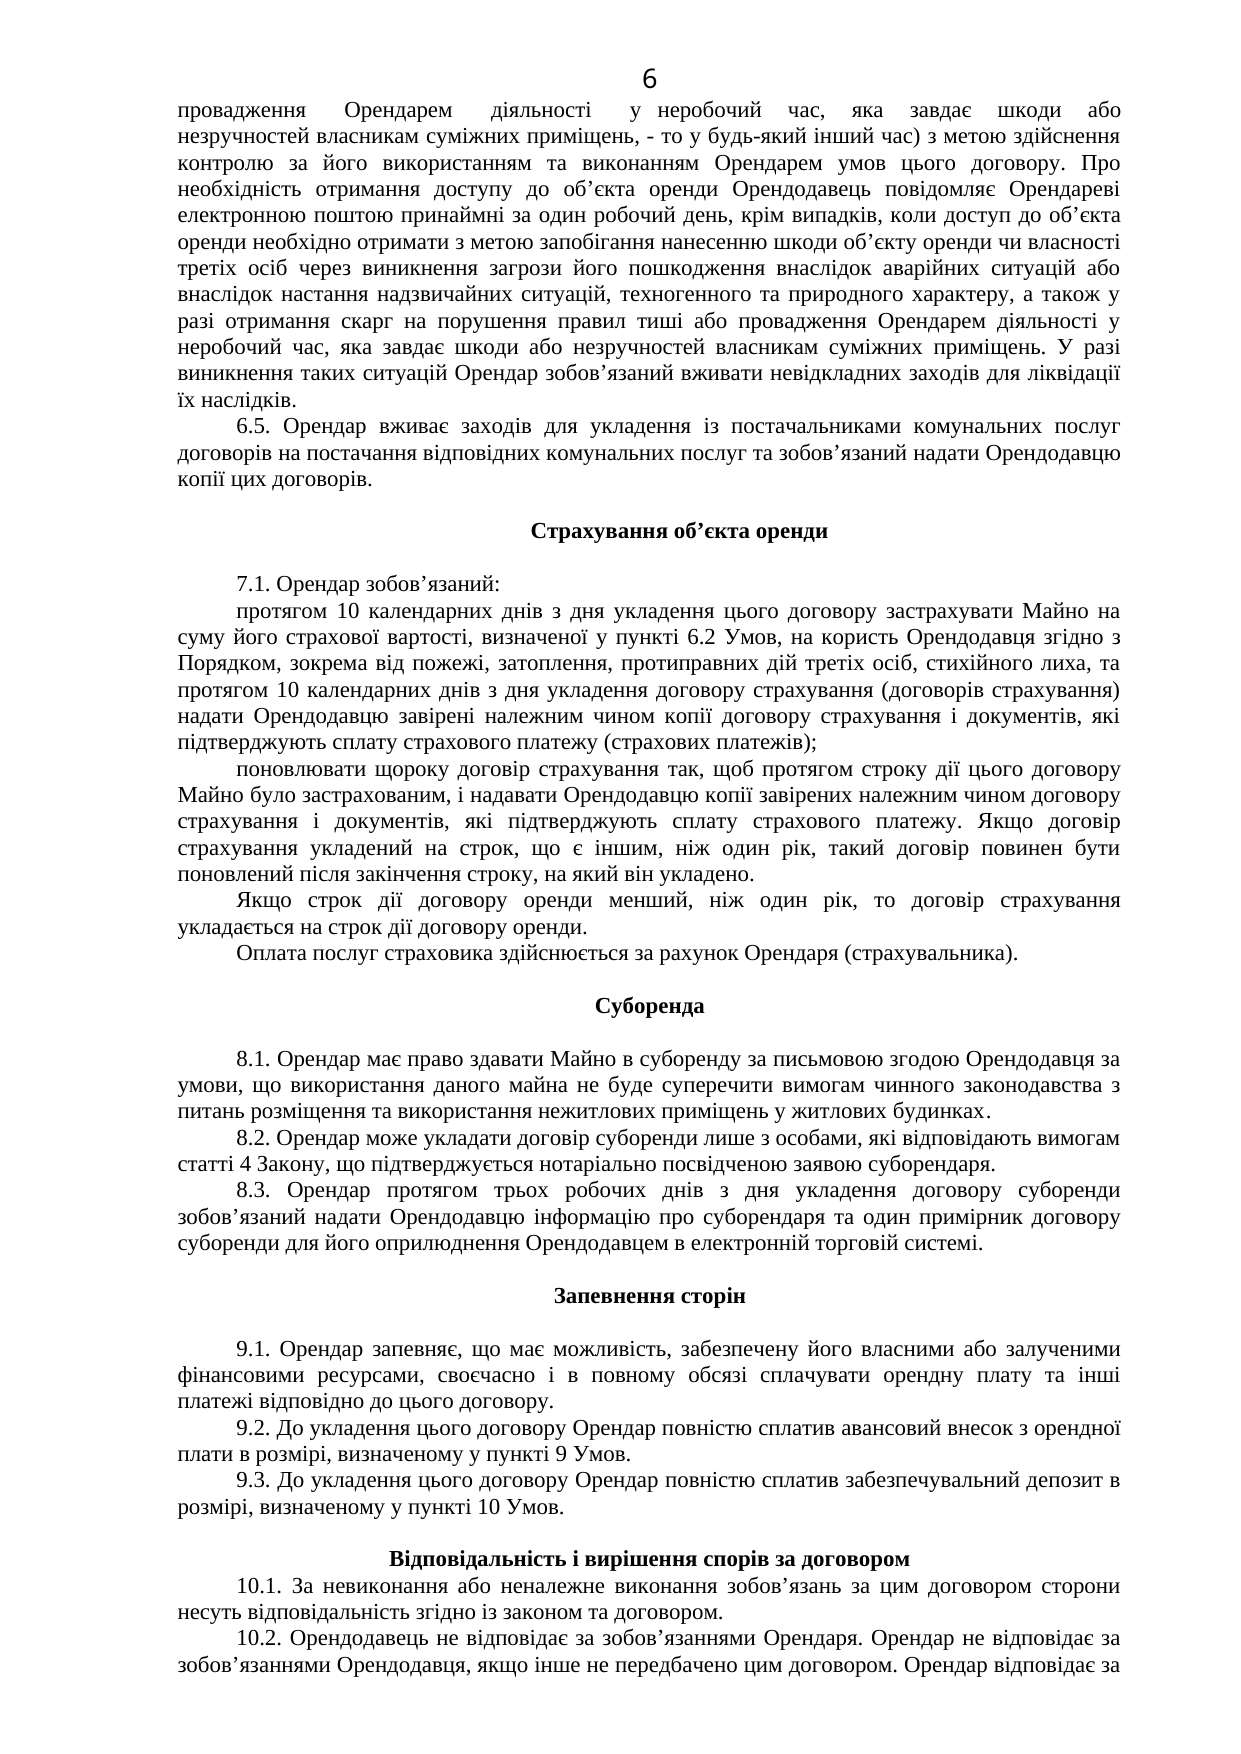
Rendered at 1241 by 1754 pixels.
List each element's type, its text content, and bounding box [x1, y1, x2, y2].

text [177, 1624, 1122, 1677]
text Відповідальність і вирішення спорів за договором [177, 1545, 1122, 1572]
text 8.1. Орендар має право здавати Майно в суборенду за письмовою згодою Орендодавця за умови, що використання даного майна не буде суперечити вимогам чинного законодавства з питань розміщення та використання нежитлових приміщень у житлових будинках. [177, 1045, 1122, 1124]
text 8.2. Орендар може укладати договір суборенди лише з особами, які відповідають вимогам статті 4 Закону, що підтверджується нотаріально посвідченою заявою суборендаря. [177, 1124, 1122, 1176]
text Запевнення сторін [177, 1282, 1122, 1308]
text 9.1. Орендар запевняє, що має можливість, забезпечену його власними або залученими фінансовими ресурсами, своєчасно і в повному обсязі сплачувати орендну плату та інші платежі відповідно до цього договору. [177, 1334, 1122, 1414]
text протягом 10 календарних днів з дня укладення цього договору застрахувати Майно на суму його страхової вартості, визначеної у пункті 6.2 Умов, на користь Орендодавця згідно з Порядком, зокрема від пожежі, затоплення, протиправних дій третіх осіб, стихійного лиха, та протягом 10 календарних днів з дня укладення договору страхування (договорів страхування) надати Орендодавцю завірені належним чином копії договору страхування і документів, які підтверджують сплату страхового платежу (страхових платежів); [177, 597, 1122, 755]
text 9.2. До укладення цього договору Орендар повністю сплатив авансовий внесок з орендної плати в розмірі, визначеному у пункті 9 Умов. [177, 1414, 1122, 1466]
text поновлювати щороку договір страхування так, щоб протягом строку дії цього договору Майно було застрахованим, і надавати Орендодавцю копії завірених належним чином договору страхування і документів, які підтверджують сплату страхового платежу. Якщо договір страхування укладений на строк, що є іншим, ніж один рік, такий договір повинен бути поновлений після закінчення строку, на який він укладено. [177, 755, 1122, 887]
text 6.5. Орендар вживає заходів для укладення із постачальниками комунальних послуг договорів на постачання відповідних комунальних послуг та зобов’язаний надати Орендодавцю копії цих договорів. [177, 412, 1122, 491]
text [177, 96, 1122, 412]
text Страхування об’єкта оренди [177, 518, 1122, 544]
text 10.1. За невиконання або неналежне виконання зобов’язань за цим договором сторони несуть відповідальність згідно із законом та договором. [177, 1572, 1122, 1624]
text 7.1. Орендар зобов’язаний: [177, 570, 1122, 597]
text Суборенда [177, 992, 1122, 1018]
text 9.3. До укладення цього договору Орендар повністю сплатив забезпечувальний депозит в розмірі, визначеному у пункті 10 Умов. [177, 1466, 1122, 1519]
text Якщо строк дії договору оренди менший, ніж один рік, то договір страхування укладається на строк дії договору оренди. [177, 887, 1122, 939]
text 8.3. Орендар протягом трьох робочих днів з дня укладення договору суборенди зобов’язаний надати Орендодавцю інформацію про суборендаря та один примірник договору суборенди для його оприлюднення Орендодавцем в електронній торговій системі. [177, 1176, 1122, 1256]
text Оплата послуг страховика здійснюється за рахунок Орендаря (страхувальника). [177, 939, 1122, 966]
